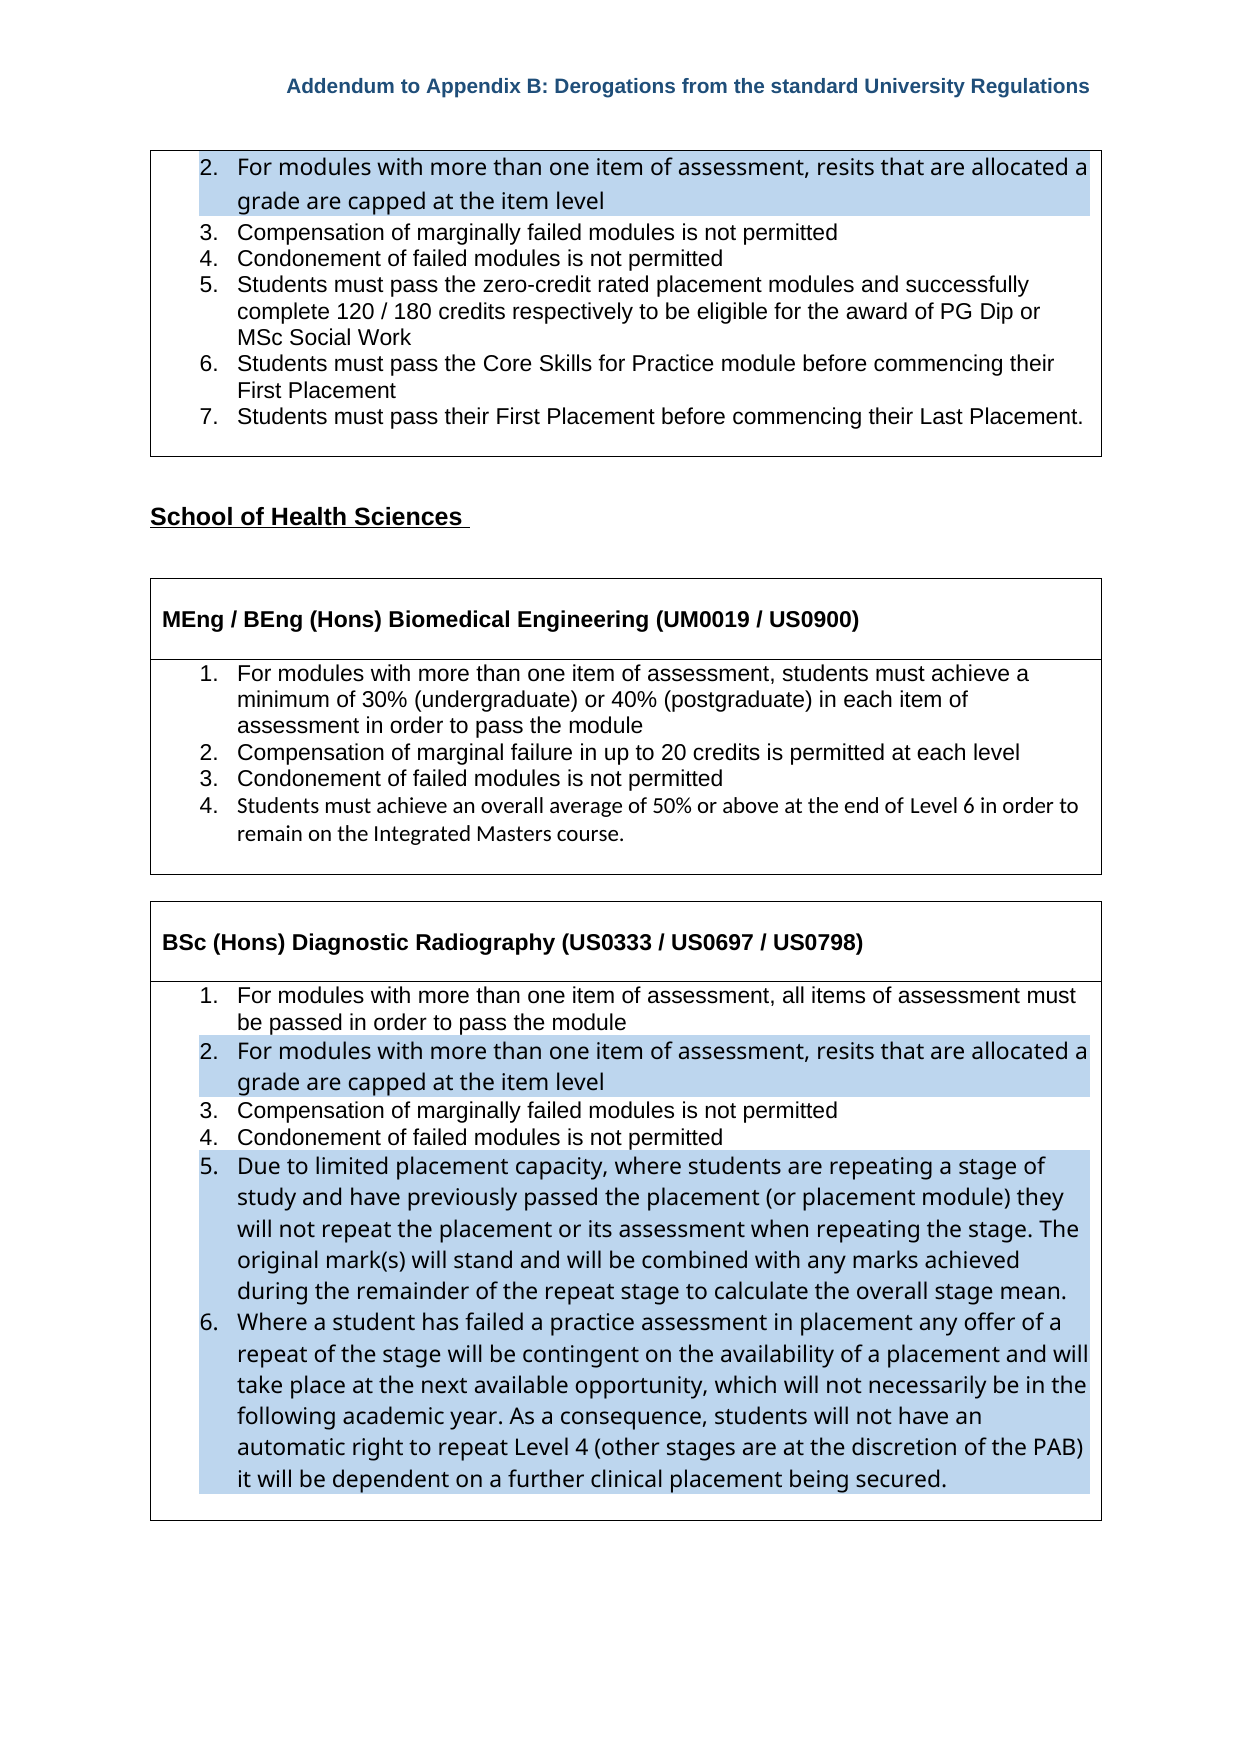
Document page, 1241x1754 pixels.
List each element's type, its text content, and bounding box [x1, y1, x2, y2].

text School of Health Sciences [150, 502, 1090, 531]
table_header BSc (Hons) Diagnostic Radiography (US0333 / US0697 / US0798) [151, 902, 1101, 981]
table_cell For modules with more than one item of assessment, students must achieve a minimum of 30% (undergraduate) or 40% (postgraduate) in each item of assessment in order to pass the module Compensation of marginal failure in up to 20 credits is permitted at each level Condonement of failed modules is not permitted Students must achieve an overall average of 50% or above at the end of Level 6 in order to remain on the Integrated Masters course. [151, 660, 1101, 874]
table_header MEng / BEng (Hons) Biomedical Engineering (UM0019 / US0900) [151, 579, 1101, 658]
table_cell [151, 982, 1101, 1520]
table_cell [151, 151, 1101, 456]
